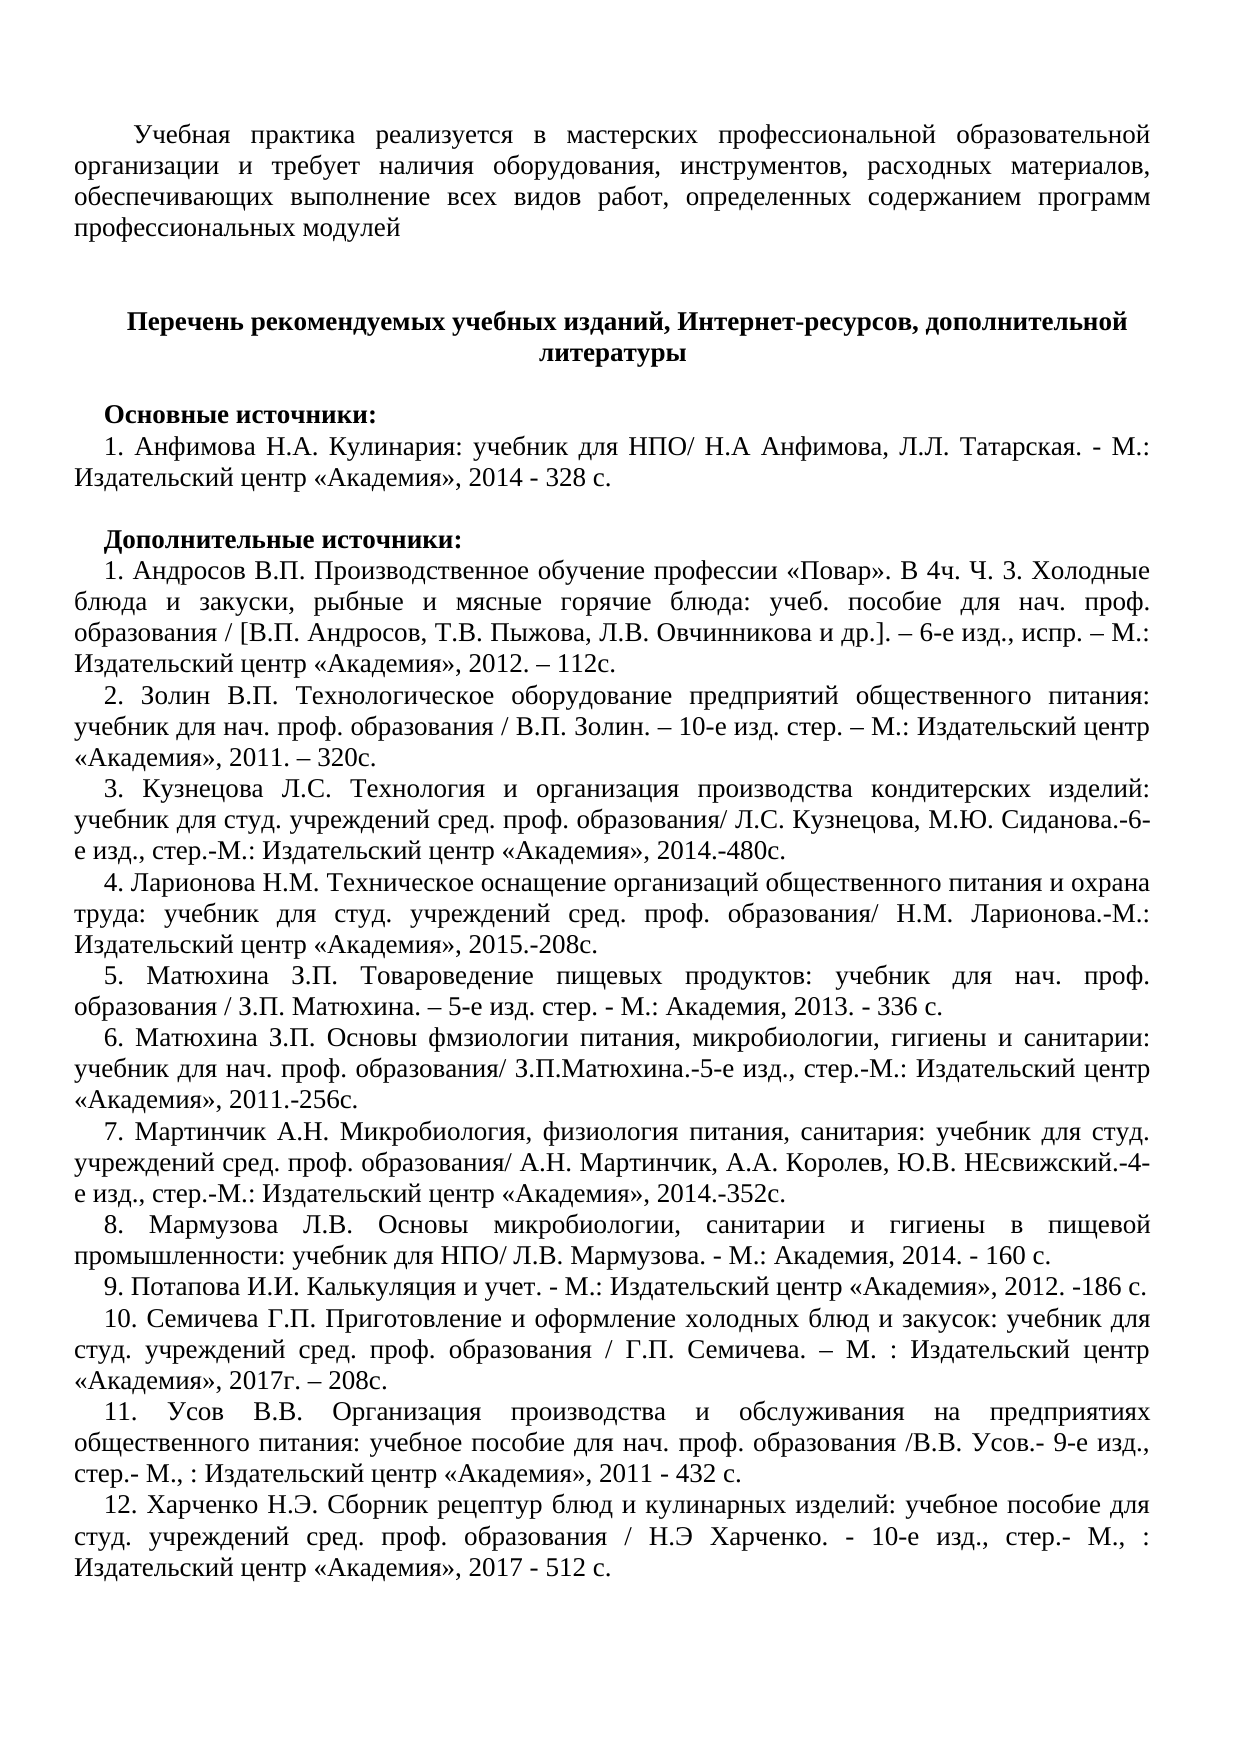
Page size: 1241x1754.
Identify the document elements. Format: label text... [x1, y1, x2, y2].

text 12. Харченко Н.Э. Сборник рецептур блюд и кулинарных изделий: учебное пособие для студ. учреждений сред. проф. образования / Н.Э Харченко. - 10-е изд., стер.- М., : Издательский центр «Академия», 2017 - 512 с. [74, 1488, 1152, 1582]
text Учебная практика реализуется в мастерских профессиональной образовательной организации и требует наличия оборудования, инструментов, расходных материалов, обеспечивающих выполнение всех видов работ, определенных содержанием программ профессиональных модулей [74, 118, 1152, 243]
text 5. Матюхина З.П. Товароведение пищевых продуктов: учебник для нач. проф. образования / З.П. Матюхина. – 5-е изд. стер. - М.: Академия, 2013. - 336 с. [74, 959, 1152, 1021]
text 1. Андросов В.П. Производственное обучение профессии «Повар». В 4ч. Ч. 3. Холодные блюда и закуски, рыбные и мясные горячие блюда: учеб. пособие для нач. проф. образования / [В.П. Андросов, Т.В. Пыжова, Л.В. Овчинникова и др.]. – 6-е изд., испр. – М.: Издательский центр «Академия», 2012. – 112с. [74, 554, 1152, 679]
text 8. Мармузова Л.В. Основы микробиологии, санитарии и гигиены в пищевой промышленности: учебник для НПО/ Л.В. Мармузова. - М.: Академия, 2014. - 160 с. [74, 1208, 1152, 1271]
text Перечень рекомендуемых учебных изданий, Интернет-ресурсов, дополнительной литературы [74, 305, 1152, 367]
text 1. Анфимова Н.А. Кулинария: учебник для НПО/ Н.А Анфимова, Л.Л. Татарская. - М.: Издательский центр «Академия», 2014 - 328 с. [74, 429, 1152, 492]
text 9. Потапова И.И. Калькуляция и учет. - М.: Издательский центр «Академия», 2012. -186 с. [74, 1271, 1152, 1302]
text 10. Семичева Г.П. Приготовление и оформление холодных блюд и закусок: учебник для студ. учреждений сред. проф. образования / Г.П. Семичева. – М. : Издательский центр «Академия», 2017г. – 208с. [74, 1302, 1152, 1395]
text 3. Кузнецова Л.С. Технология и организация производства кондитерских изделий: учебник для студ. учреждений сред. проф. образования/ Л.С. Кузнецова, М.Ю. Сиданова.-6-е изд., стер.-М.: Издательский центр «Академия», 2014.-480с. [74, 772, 1152, 866]
text Дополнительные источники: [74, 523, 1152, 554]
text 2. Золин В.П. Технологическое оборудование предприятий общественного питания: учебник для нач. проф. образования / В.П. Золин. – 10-е изд. стер. – М.: Издательский центр «Академия», 2011. – 320с. [74, 679, 1152, 772]
text Основные источники: [74, 398, 1152, 429]
text 7. Мартинчик А.Н. Микробиология, физиология питания, санитария: учебник для студ. учреждений сред. проф. образования/ А.Н. Мартинчик, А.А. Королев, Ю.В. НЕсвижский.-4-е изд., стер.-М.: Издательский центр «Академия», 2014.-352с. [74, 1115, 1152, 1208]
text 11. Усов В.В. Организация производства и обслуживания на предприятиях общественного питания: учебное пособие для нач. проф. образования /В.В. Усов.- 9-е изд., стер.- М., : Издательский центр «Академия», 2011 - 432 с. [74, 1395, 1152, 1488]
text 6. Матюхина З.П. Основы фмзиологии питания, микробиологии, гигиены и санитарии: учебник для нач. проф. образования/ З.П.Матюхина.-5-е изд., стер.-М.: Издательский центр «Академия», 2011.-256с. [74, 1021, 1152, 1115]
text 4. Ларионова Н.М. Техническое оснащение организаций общественного питания и охрана труда: учебник для студ. учреждений сред. проф. образования/ Н.М. Ларионова.-М.: Издательский центр «Академия», 2015.-208с. [74, 866, 1152, 959]
